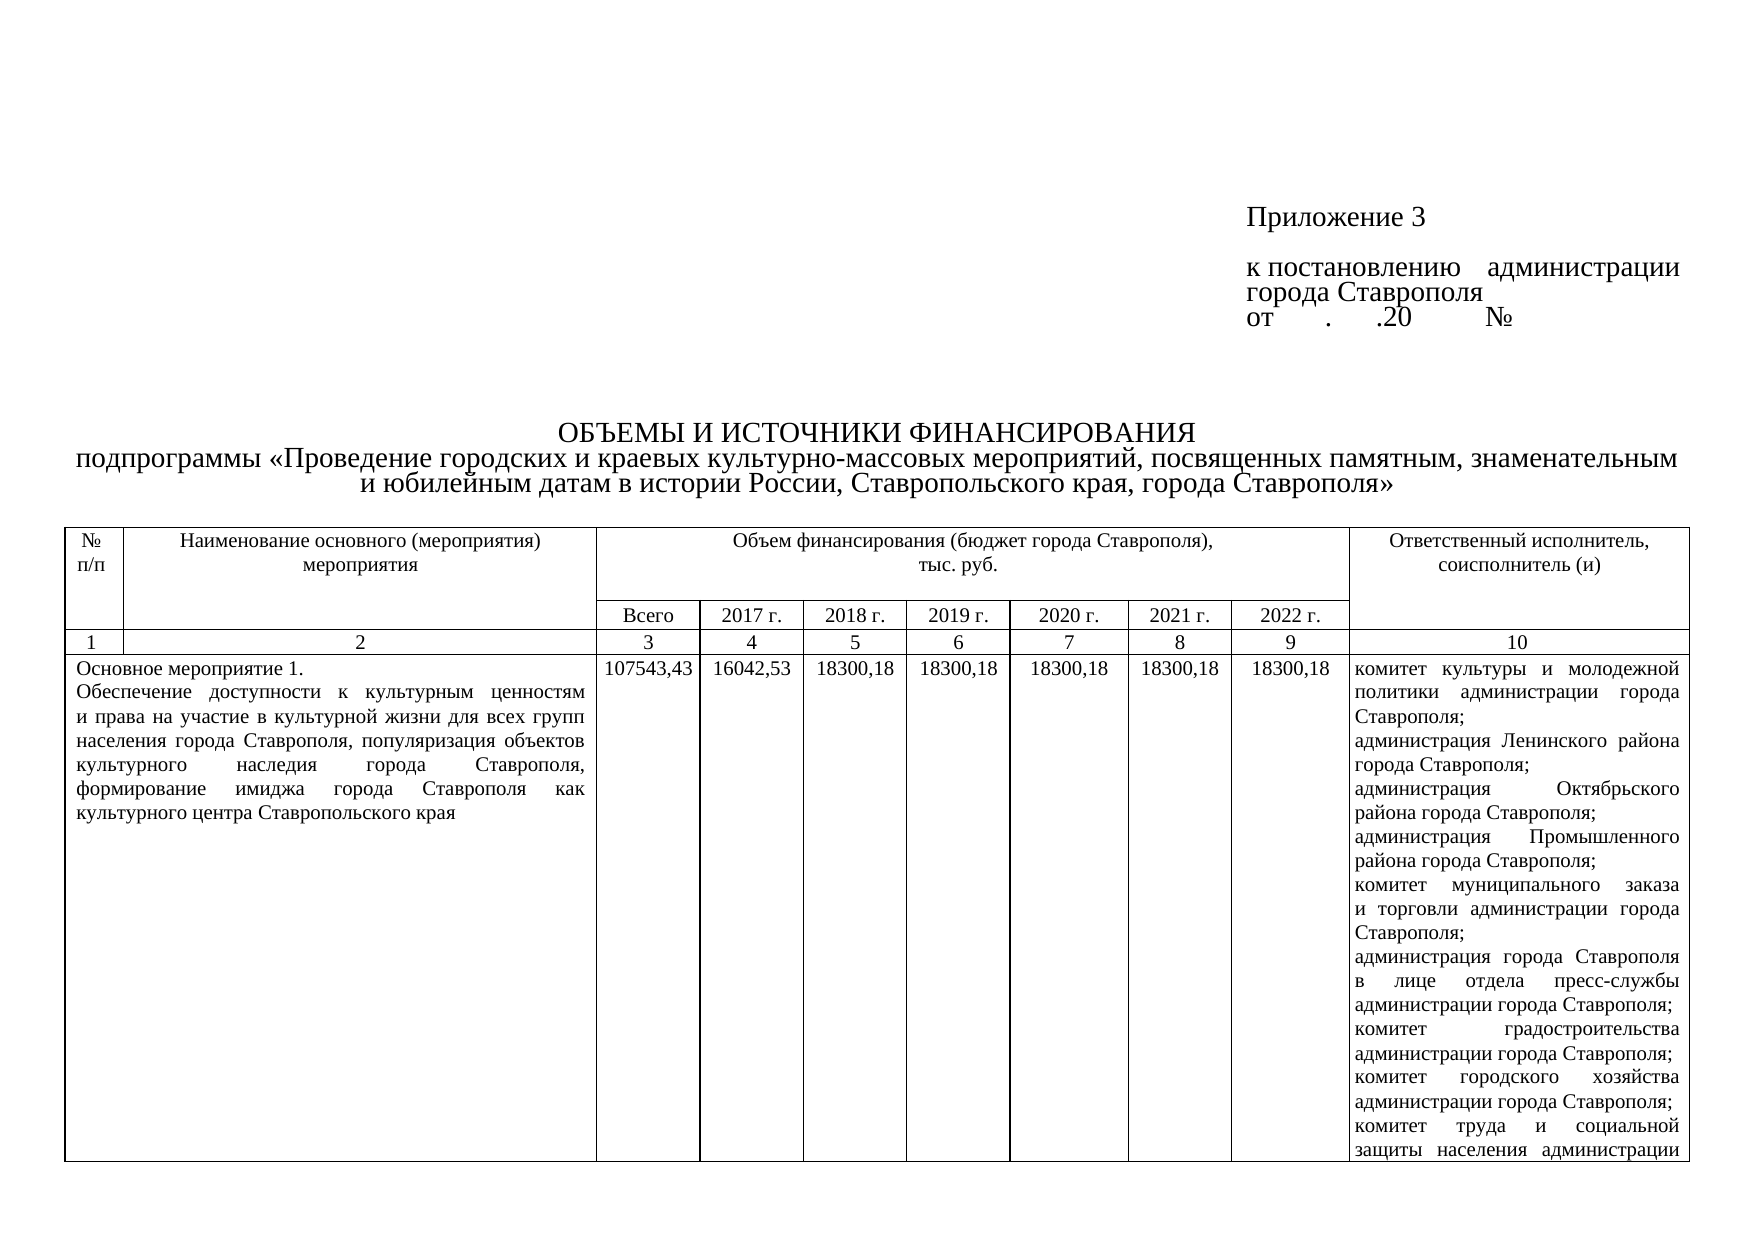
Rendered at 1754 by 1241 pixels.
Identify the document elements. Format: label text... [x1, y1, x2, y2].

table_cell комитет культуры и молодежной политики администрации города Ставрополя; администрация Ленинского района города Ставрополя; администрация Октябрьского района города Ставрополя; администрация Промышленного района города Ставрополя; комитет муниципального заказа и торговли администрации города Ставрополя; администрация города Ставрополя в лице отдела пресс-службы администрации города Ставрополя; комитет градостроительства администрации города Ставрополя; комитет городского хозяйства администрации города Ставрополя; комитет труда и социальной защиты населения администрации города Ставрополя [1350, 655, 1689, 1161]
table_header Ответственный исполнитель, соисполнитель (и) [1350, 528, 1689, 629]
table_cell 5 [804, 630, 906, 654]
text ОБЪЕМЫ И ИСТОЧНИКИ ФИНАНСИРОВАНИЯ [65, 423, 1689, 448]
table_cell Всего [597, 601, 699, 629]
table_header № п/п [66, 528, 123, 629]
table_cell 2017 г. [701, 601, 803, 629]
table_cell Основное мероприятие 1. Обеспечение доступности к культурным ценностям и права на участие в культурной жизни для всех групп населения города Ставрополя, популяризация объектов культурного наследия города Ставрополя, формирование имиджа города Ставрополя как культурного центра Ставропольского края [66, 655, 596, 1161]
table_cell 1 [66, 630, 123, 654]
table_cell 18300,18 [804, 655, 906, 1161]
text от . .20 № [1187, 307, 1689, 332]
table_cell 9 [1232, 630, 1349, 654]
text города Ставрополя [1187, 282, 1689, 307]
table_cell 3 [597, 630, 699, 654]
table_cell 2020 г. [1011, 601, 1128, 629]
table_cell 2022 г. [1232, 601, 1349, 629]
table_cell 18300,18 [1011, 655, 1128, 1161]
table_header Объем финансирования (бюджет города Ставрополя), тыс. руб. [597, 528, 1349, 600]
text к постановлению администрации [1187, 257, 1689, 282]
table_cell 4 [701, 630, 803, 654]
table_cell 18300,18 [1232, 655, 1349, 712]
table_cell 8 [1129, 630, 1231, 654]
table_cell 107543,43 [597, 655, 699, 1161]
table_cell 2 [124, 630, 596, 654]
text подпрограммы «Проведение городских и краевых культурно-массовых мероприятий, посвященных памятным, знаменательным и юбилейным датам в истории России, Ставропольского края, города Ставрополя» [65, 448, 1689, 498]
table_cell 6 [907, 630, 1009, 654]
table_header Наименование основного (мероприятия) мероприятия [124, 528, 596, 629]
table_cell 16042,53 [701, 655, 803, 1161]
table_cell [1232, 712, 1349, 1161]
table_cell 2018 г. [804, 601, 906, 629]
table_cell 7 [1011, 630, 1128, 654]
table_cell 2019 г. [907, 601, 1009, 629]
table_cell 10 [1350, 630, 1689, 654]
text Приложение 3 [1187, 207, 1689, 232]
table_cell 2021 г. [1129, 601, 1231, 629]
table_cell 18300,18 [1129, 655, 1231, 1161]
table_cell 18300,18 [907, 655, 1009, 1161]
